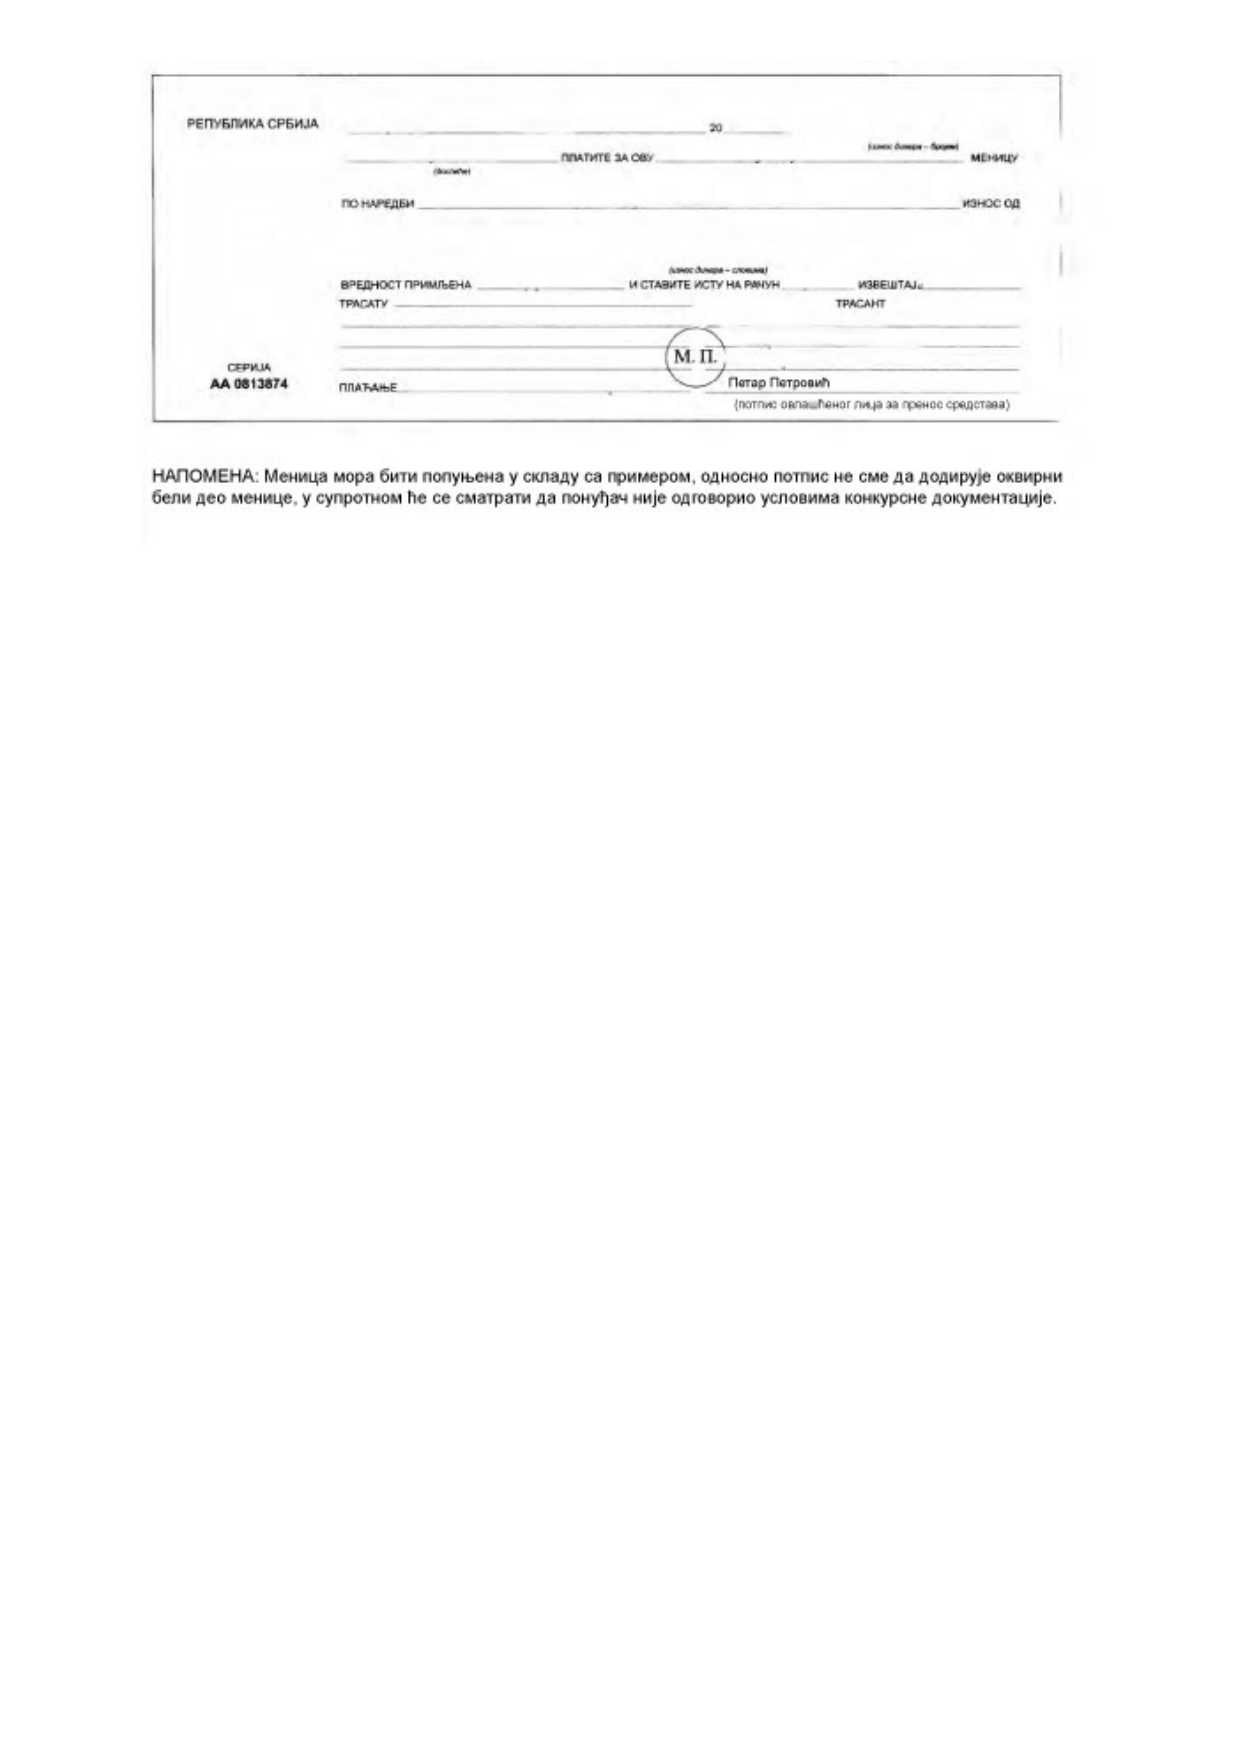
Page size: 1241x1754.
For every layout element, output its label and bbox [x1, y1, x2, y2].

picture [141, 60, 1111, 545]
